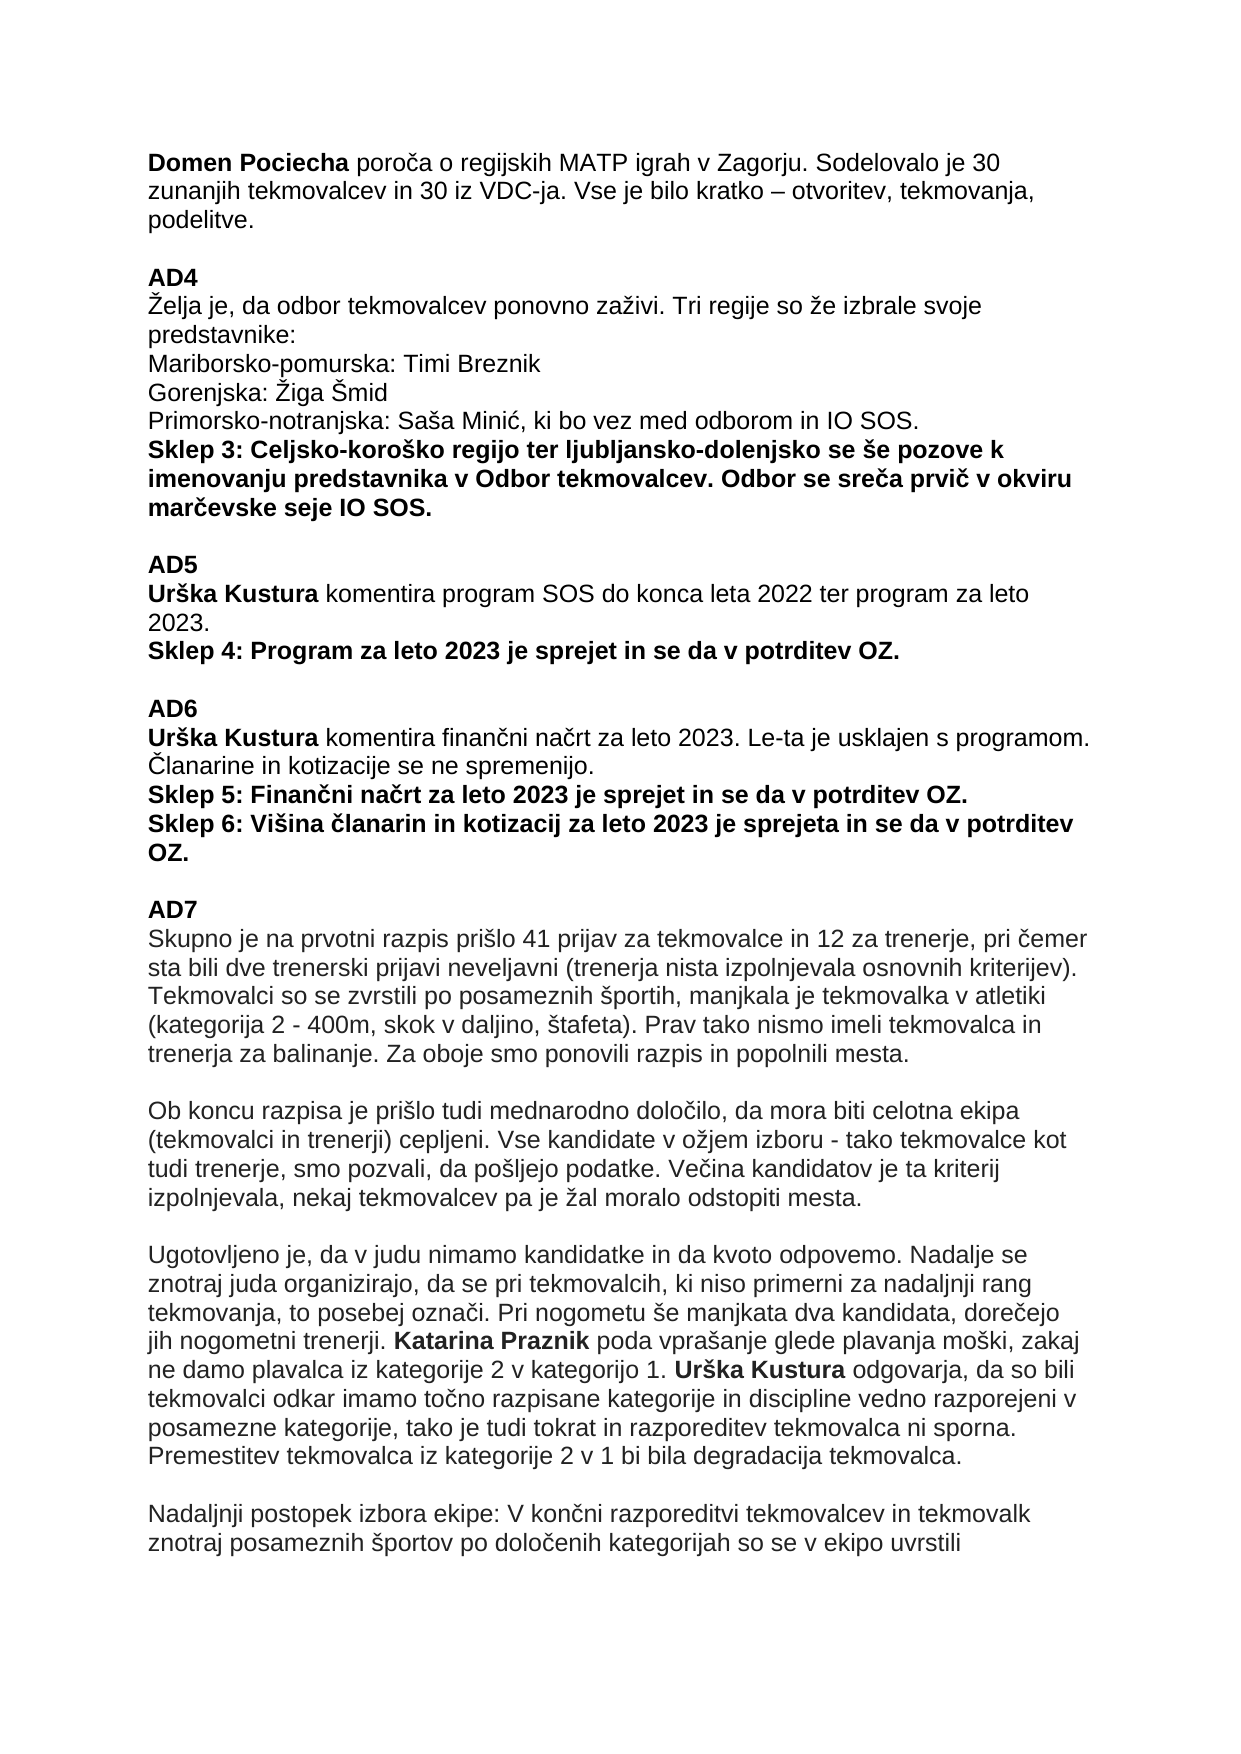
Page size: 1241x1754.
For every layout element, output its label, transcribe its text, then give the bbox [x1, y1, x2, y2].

text Sklep 3: Celjsko-koroško regijo ter ljubljansko-dolenjsko se še pozove k imenovanju predstavnika v Odbor tekmovalcev. Odbor se sreča prvič v okviru marčevske seje IO SOS. [148, 435, 1093, 521]
text Domen Pociecha poroča o regijskih MATP igrah v Zagorju. Sodelovalo je 30 zunanjih tekmovalcev in 30 iz VDC-ja. Vse je bilo kratko – otvoritev, tekmovanja, podelitve. [148, 148, 1093, 234]
text Ob koncu razpisa je prišlo tudi mednarodno določilo, da mora biti celotna ekipa (tekmovalci in trenerji) cepljeni. Vse kandidate v ožjem izboru - tako tekmovalce kot tudi trenerje, smo pozvali, da pošljejo podatke. Večina kandidatov je ta kriterij izpolnjevala, nekaj tekmovalcev pa je žal moralo odstopiti mesta. [148, 1096, 1093, 1211]
text AD6 [148, 694, 1093, 723]
text Sklep 5: Finančni načrt za leto 2023 je sprejet in se da v potrditev OZ. [148, 780, 1093, 809]
text Sklep 6: Višina članarin in kotizacij za leto 2023 je sprejeta in se da v potrditev OZ. [148, 809, 1093, 866]
text Želja je, da odbor tekmovalcev ponovno zaživi. Tri regije so že izbrale svoje predstavnike: [148, 291, 1093, 349]
text Gorenjska: Žiga Šmid [148, 378, 1093, 406]
text Primorsko-notranjska: Saša Minić, ki bo vez med odborom in IO SOS. [148, 406, 1093, 435]
text Mariborsko-pomurska: Timi Breznik [148, 349, 1093, 378]
text AD5 [148, 550, 1093, 579]
text Ugotovljeno je, da v judu nimamo kandidatke in da kvoto odpovemo. Nadalje se znotraj juda organizirajo, da se pri tekmovalcih, ki niso primerni za nadaljnji rang tekmovanja, to posebej označi. Pri nogometu še manjkata dva kandidata, dorečejo jih nogometni trenerji. Katarina Praznik poda vprašanje glede plavanja moški, zakaj ne damo plavalca iz kategorije 2 v kategorijo 1. Urška Kustura odgovarja, da so bili tekmovalci odkar imamo točno razpisane kategorije in discipline vedno razporejeni v posamezne kategorije, tako je tudi tokrat in razporeditev tekmovalca ni sporna. Premestitev tekmovalca iz kategorije 2 v 1 bi bila degradacija tekmovalca. [148, 1240, 1093, 1470]
text AD4 [148, 263, 1093, 291]
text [148, 1499, 1093, 1556]
text Urška Kustura komentira program SOS do konca leta 2022 ter program za leto 2023. [148, 579, 1093, 636]
text Sklep 4: Program za leto 2023 je sprejet in se da v potrditev OZ. [148, 636, 1093, 665]
text Tekmovalci so se zvrstili po posameznih športih, manjkala je tekmovalka v atletiki (kategorija 2 - 400m, skok v daljino, štafeta). Prav tako nismo imeli tekmovalca in trenerja za balinanje. Za oboje smo ponovili razpis in popolnili mesta. [148, 981, 1093, 1068]
text Skupno je na prvotni razpis prišlo 41 prijav za tekmovalce in 12 za trenerje, pri čemer sta bili dve trenerski prijavi neveljavni (trenerja nista izpolnjevala osnovnih kriterijev). [148, 924, 1093, 981]
text AD7 [148, 895, 1093, 924]
text Urška Kustura komentira finančni načrt za leto 2023. Le-ta je usklajen s programom. Članarine in kotizacije se ne spremenijo. [148, 723, 1093, 780]
